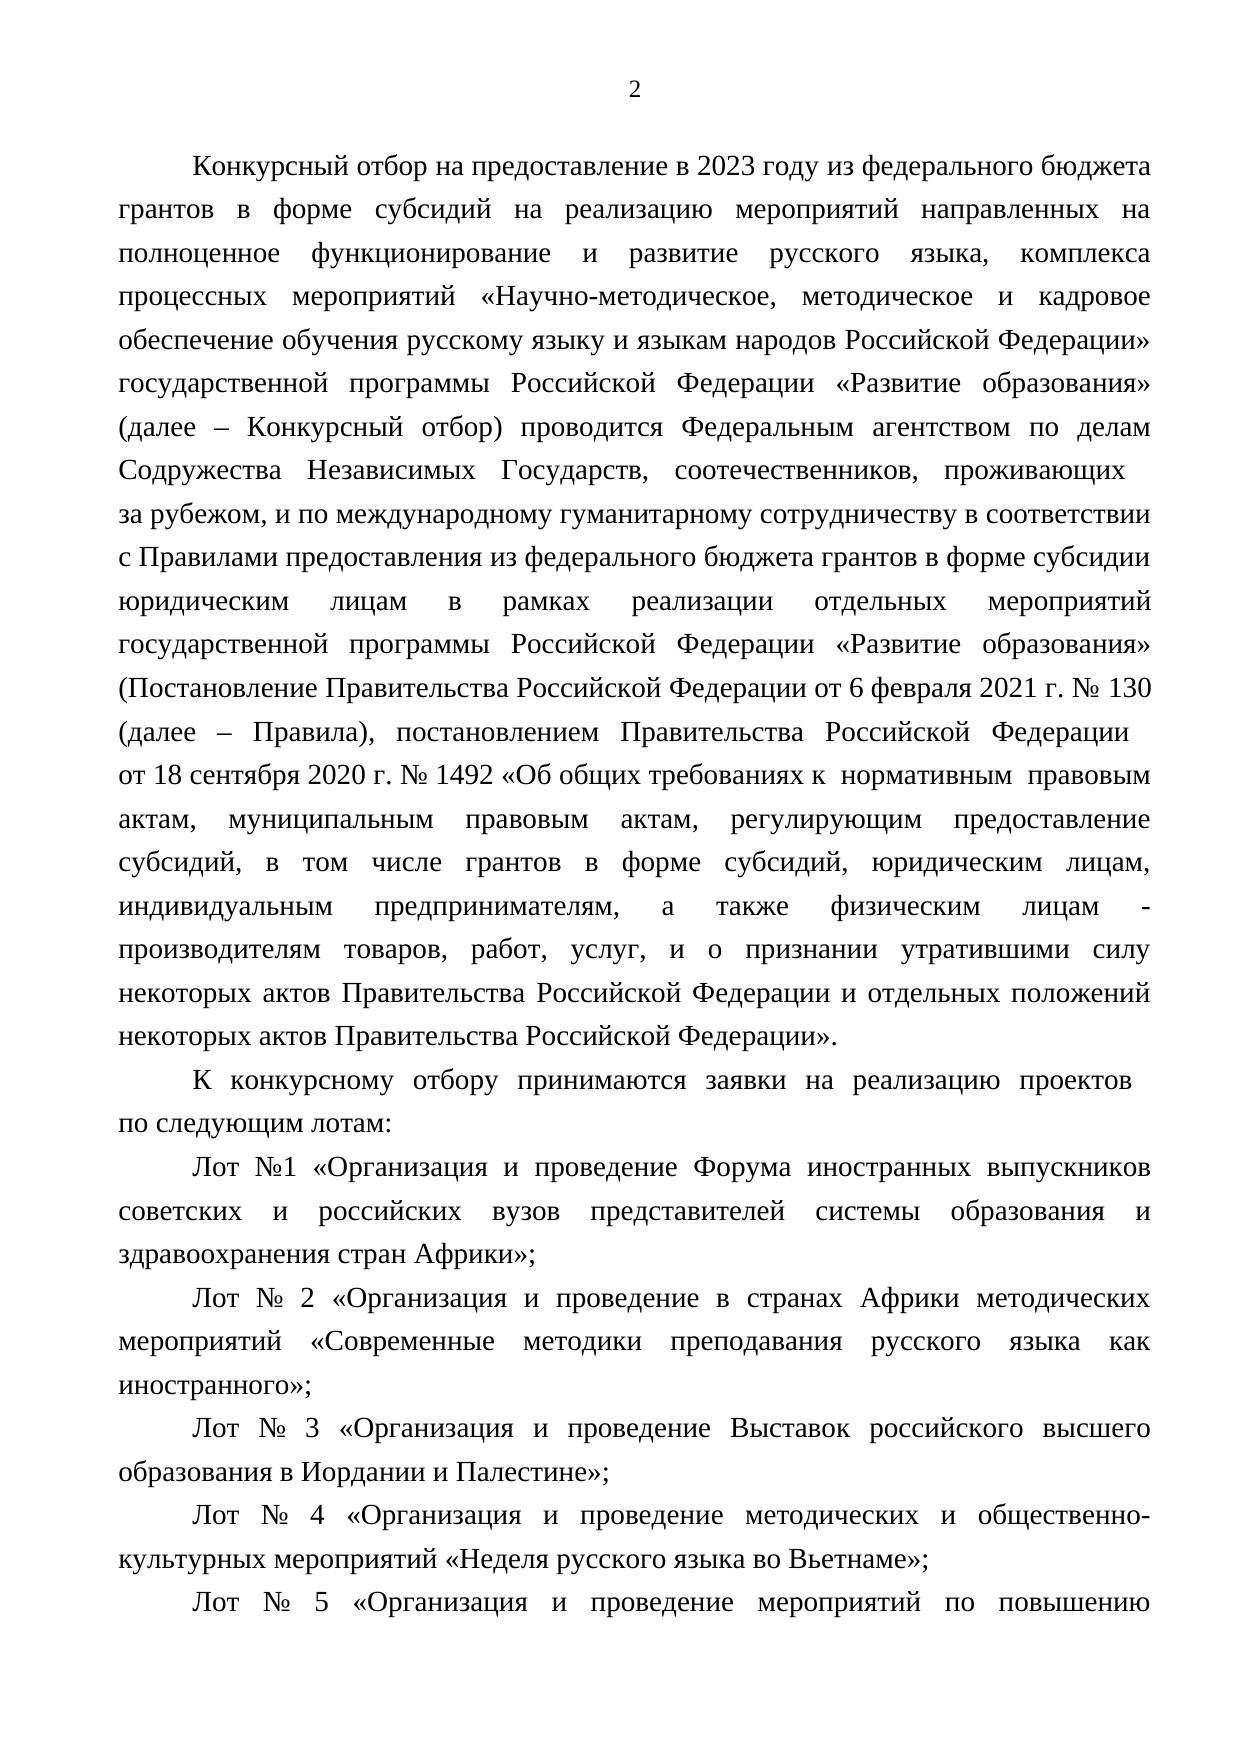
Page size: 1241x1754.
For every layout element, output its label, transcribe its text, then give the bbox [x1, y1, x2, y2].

text Лот № 4 «Организация и проведение методических и общественно-культурных мероприятий «Неделя русского языка во Вьетнаме»; [118, 1497, 1152, 1574]
text Лот №1 «Организация и проведение Форума иностранных выпускников советских и российских вузов представителей системы образования и здравоохранения стран Африки»; [118, 1149, 1152, 1270]
text Лот № 2 «Организация и проведение в странах Африки методических мероприятий «Современные методики преподавания русского языка как иностранного»; [118, 1280, 1152, 1400]
text К конкурсному отбору принимаются заявки на реализацию проектов по следующим лотам: [118, 1062, 1152, 1139]
text Конкурсный отбор на предоставление в 2023 году из федерального бюджета грантов в форме субсидий на реализацию мероприятий направленных на полноценное функционирование и развитие русского языка, комплекса процессных мероприятий «Научно-методическое, методическое и кадровое обеспечение обучения русскому языку и языкам народов Российской Федерации» государственной программы Российской Федерации «Развитие образования» (далее – Конкурсный отбор) проводится Федеральным агентством по делам Содружества Независимых Государств, соотечественников, проживающих за рубежом, и по международному гуманитарному сотрудничеству в соответствии с Правилами предоставления из федерального бюджета грантов в форме субсидии юридическим лицам в рамках реализации отдельных мероприятий государственной программы Российской Федерации «Развитие образования» (Постановление Правительства Российской Федерации от 6 февраля 2021 г. № 130 (далее – Правила), постановлением Правительства Российской Федерации от 18 сентября 2020 г. № 1492 «Об общих требованиях к нормативным правовым актам, муниципальным правовым актам, регулирующим предоставление субсидий, в том числе грантов в форме субсидий, юридическим лицам, индивидуальным предпринимателям, а также физическим лицам - производителям товаров, работ, услуг, и о признании утратившими силу некоторых актов Правительства Российской Федерации и отдельных положений некоторых актов Правительства Российской Федерации». [118, 148, 1152, 1052]
text Лот № 3 «Организация и проведение Выставок российского высшего образования в Иордании и Палестине»; [118, 1410, 1152, 1487]
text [118, 1584, 1152, 1618]
